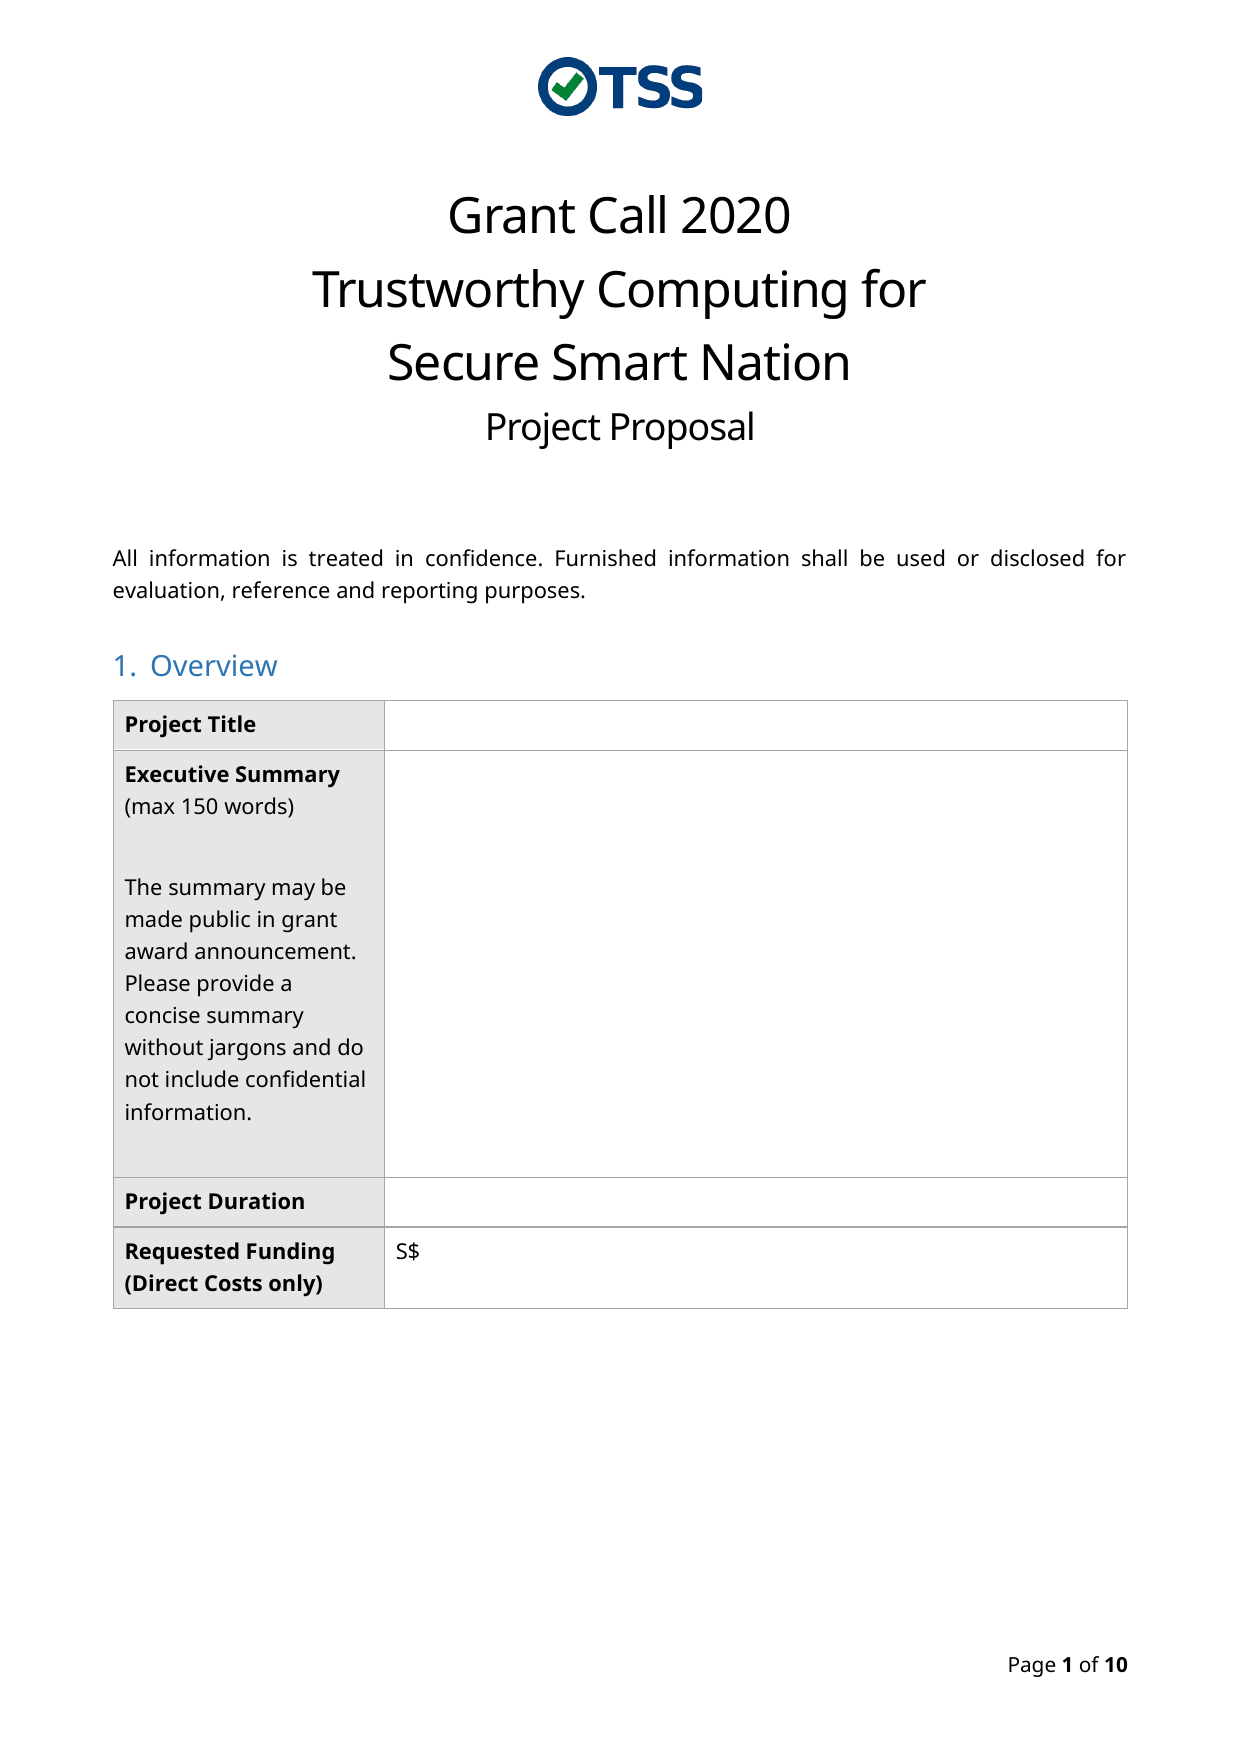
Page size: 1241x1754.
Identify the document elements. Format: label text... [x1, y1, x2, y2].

table_cell [385, 751, 1127, 1177]
picture [538, 57, 703, 116]
table_header [385, 701, 1127, 749]
table_cell S$ [385, 1228, 1127, 1308]
table_cell [385, 1178, 1127, 1226]
table_cell Project Duration [114, 1178, 384, 1226]
text All information is treated in confidence. Furnished information shall be used or disclosed for evaluation, reference and reporting purposes. [112, 543, 1128, 605]
table_cell Executive Summary (max 150 words) The summary may be made public in grant award announcement. Please provide a concise summary without jargons and do not include confidential information. [114, 751, 384, 1177]
title Secure Smart Nation [112, 327, 1128, 395]
title Trustworthy Computing for [112, 253, 1128, 322]
subtitle Overview [112, 645, 1128, 684]
title Project Proposal [112, 401, 1128, 525]
table_cell Requested Funding (Direct Costs only) [114, 1228, 384, 1308]
title Grant Call 2020 [112, 180, 1128, 248]
table_header Project Title [114, 701, 384, 749]
